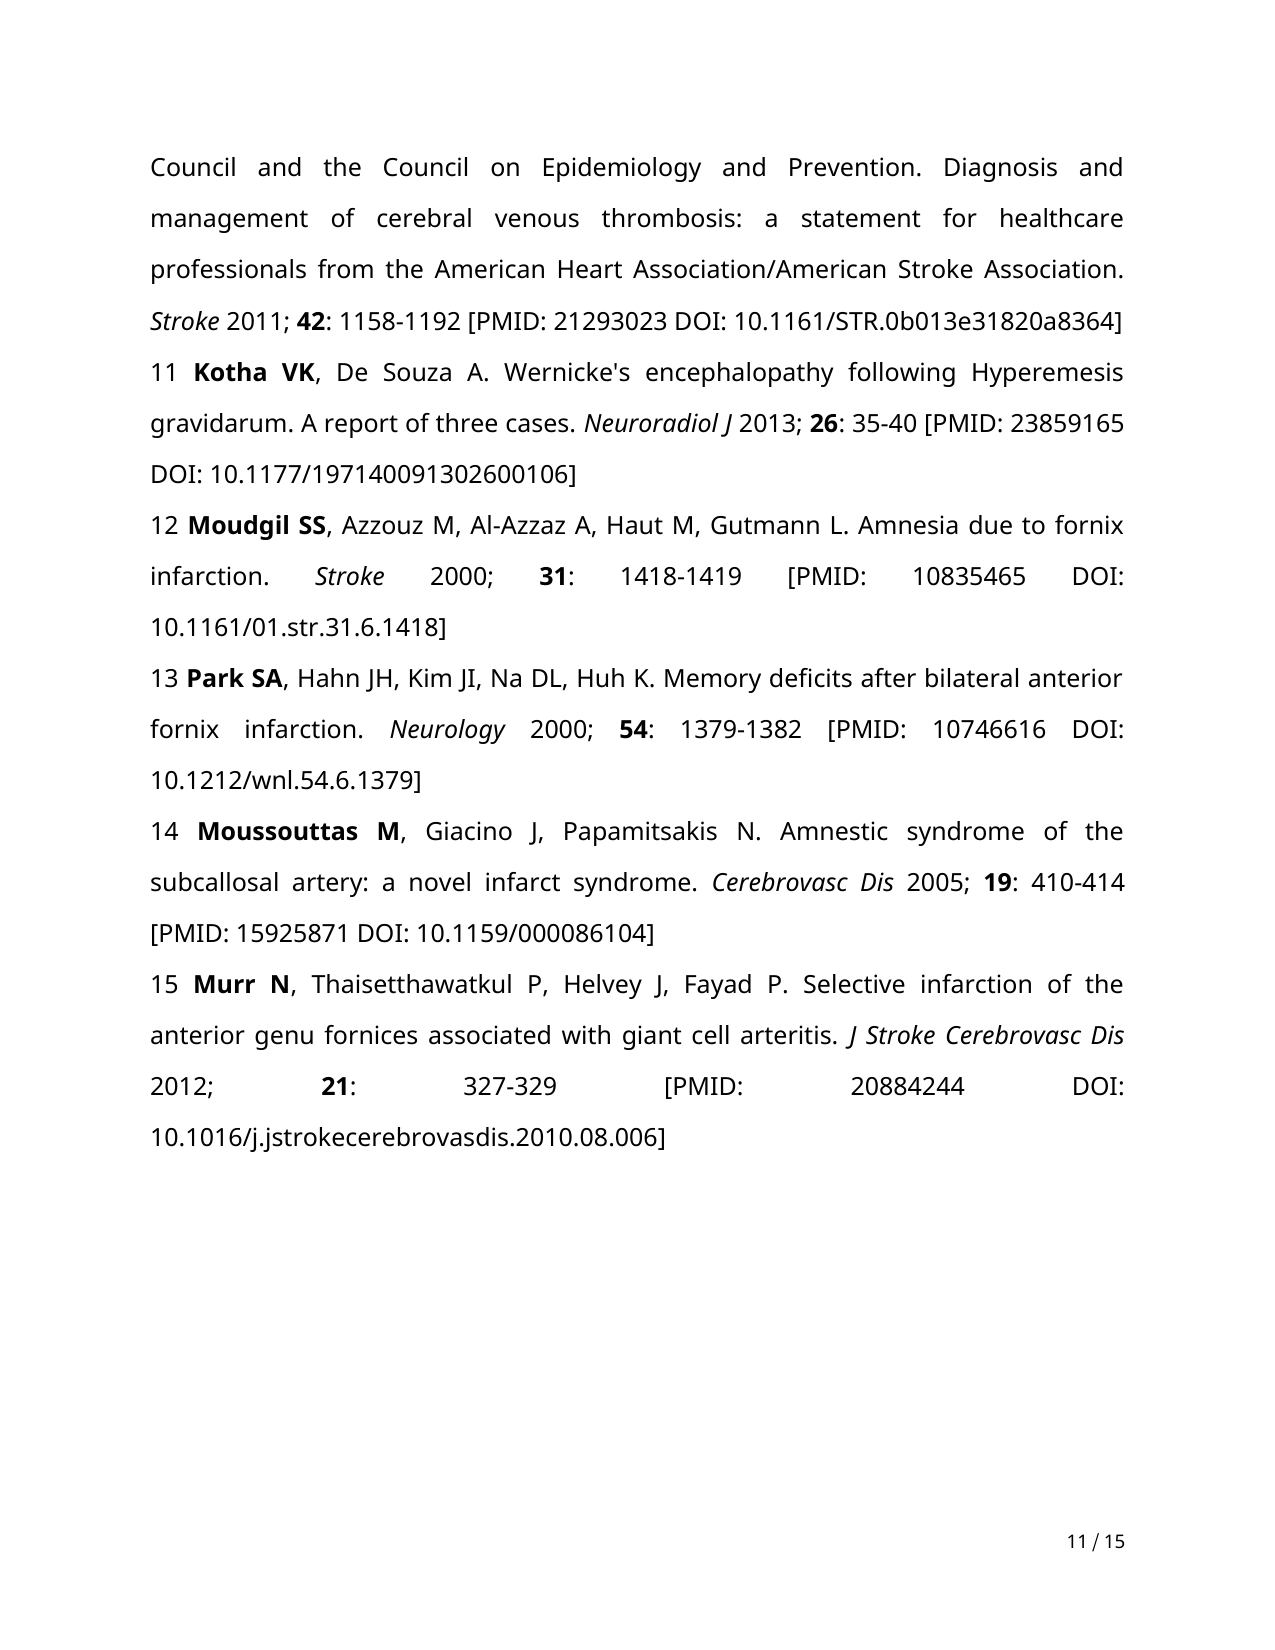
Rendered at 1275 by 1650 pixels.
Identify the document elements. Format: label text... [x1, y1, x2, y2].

text 14 Moussouttas M, Giacino J, Papamitsakis N. Amnestic syndrome of the subcallosal artery: a novel infarct syndrome. Cerebrovasc Dis 2005; 19: 410-414 [PMID: 15925871 DOI: 10.1159/000086104] [150, 813, 1125, 950]
text 12 Moudgil SS, Azzouz M, Al-Azzaz A, Haut M, Gutmann L. Amnesia due to fornix infarction. Stroke 2000; 31: 1418-1419 [PMID: 10835465 DOI: 10.1161/01.str.31.6.1418] [150, 507, 1125, 643]
text 13 Park SA, Hahn JH, Kim JI, Na DL, Huh K. Memory deficits after bilateral anterior fornix infarction. Neurology 2000; 54: 1379-1382 [PMID: 10746616 DOI: 10.1212/wnl.54.6.1379] [150, 660, 1125, 797]
text 15 Murr N, Thaisetthawatkul P, Helvey J, Fayad P. Selective infarction of the anterior genu fornices associated with giant cell arteritis. J Stroke Cerebrovasc Dis 2012; 21: 327-329 [PMID: 20884244 DOI: 10.1016/j.jstrokecerebrovasdis.2010.08.006] [150, 967, 1125, 1154]
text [150, 150, 1125, 337]
text 11 Kotha VK, De Souza A. Wernicke's encephalopathy following Hyperemesis gravidarum. A report of three cases. Neuroradiol J 2013; 26: 35-40 [PMID: 23859165 DOI: 10.1177/197140091302600106] [150, 354, 1125, 490]
